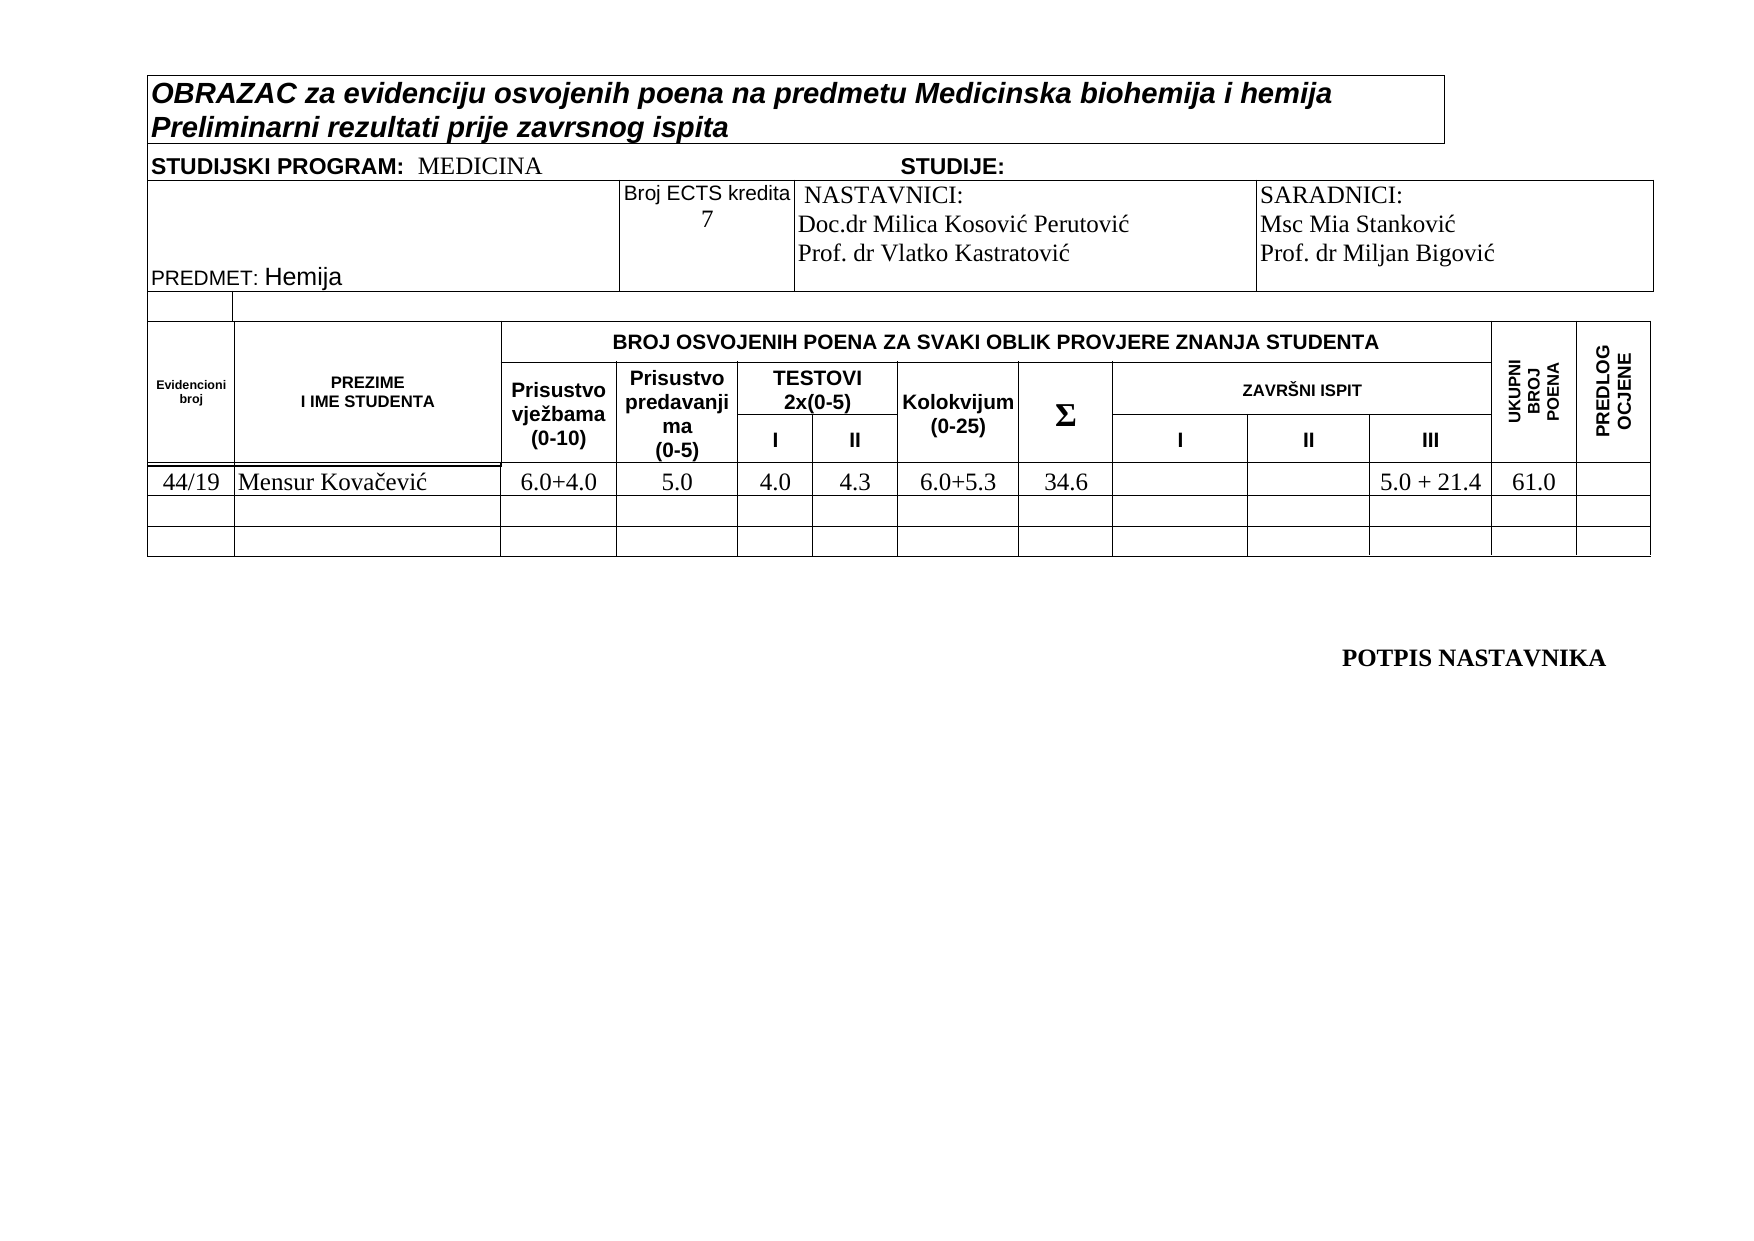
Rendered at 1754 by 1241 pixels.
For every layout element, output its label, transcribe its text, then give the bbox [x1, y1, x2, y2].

table_cell [617, 527, 737, 556]
table_cell TESTOVI 2x(0-5) [738, 363, 897, 414]
table_cell 4.3 [813, 463, 897, 495]
table_header OBRAZAC za evidenciju osvojenih poena na predmetu Medicinska biohemija i hemija Preliminarni rezultati prije zavrsnog ispita [148, 76, 1444, 143]
table_cell [1019, 144, 1116, 179]
table_cell Kolokvijum (0-25) [898, 363, 1018, 462]
table_cell SARADNICI: Msc Mia Stanković Prof. dr Miljan Bigović [1257, 181, 1653, 291]
table_cell 4.0 [738, 463, 812, 495]
table_cell Evidencioni broj [148, 322, 234, 462]
table_cell [813, 496, 897, 526]
table_cell [1019, 527, 1112, 556]
table_cell [1248, 463, 1369, 495]
table_cell ZAVRŠNI ISPIT [1113, 363, 1491, 414]
table_cell Prisustvo vježbama (0-10) [502, 363, 616, 462]
table_cell [148, 496, 234, 526]
table_cell [1491, 527, 1576, 556]
table_cell Broj ECTS kredita 7 [620, 181, 794, 291]
table_cell [1576, 527, 1651, 556]
table_cell I [738, 415, 812, 462]
table_cell II [1248, 415, 1369, 462]
text POTPIS NASTAVNIKA [148, 643, 1606, 672]
table_cell [148, 527, 234, 556]
table_cell 5.0 [617, 463, 737, 495]
table_cell BROJ OSVOJENIH POENA ZA SVAKI OBLIK PROVJERE ZNANJA STUDENTA [502, 322, 1491, 361]
table_cell [898, 496, 1018, 526]
table_cell STUDIJE: [897, 144, 1019, 179]
table_cell 6.0+5.3 [898, 463, 1018, 495]
table_cell [235, 496, 500, 526]
table_cell [1113, 463, 1247, 495]
table_cell [1577, 496, 1650, 526]
table_cell Prisustvo predavanjima (0-5) [617, 363, 737, 462]
table_cell [738, 527, 812, 556]
table_cell 34.6 [1019, 463, 1112, 495]
table_cell [738, 496, 812, 526]
table_cell 6.0+4.0 [501, 463, 616, 495]
table_cell I [1113, 415, 1247, 462]
table_cell [813, 527, 897, 556]
table_cell MEDICINA [415, 144, 897, 179]
table_cell [898, 527, 1018, 556]
table_cell [1577, 463, 1650, 495]
table_cell 5.0 + 21.4 [1370, 463, 1491, 495]
table_cell NASTAVNICI: Doc.dr Milica Kosović Perutović Prof. dr Vlatko Kastratović [795, 181, 1256, 291]
table_cell [1492, 496, 1576, 526]
table_cell [501, 496, 616, 526]
table_cell [1019, 496, 1112, 526]
table_cell [1370, 496, 1491, 526]
table_cell UKUPNI BROJ POENA [1492, 322, 1576, 462]
table_cell 44/19 [148, 467, 234, 495]
table_cell [1113, 527, 1247, 556]
table_cell [1248, 527, 1369, 556]
table_cell II [813, 415, 897, 462]
table_cell PREDLOG OCJENE [1577, 322, 1650, 462]
table_cell Σ [1019, 363, 1112, 462]
table_cell [235, 527, 500, 556]
table_cell [1248, 496, 1369, 526]
table_cell PREZIME I IME STUDENTA [235, 322, 501, 462]
table_cell [617, 496, 737, 526]
table_cell [501, 527, 616, 556]
table_cell [1113, 496, 1247, 526]
table_cell PREDMET: Hemija [148, 181, 619, 291]
table_cell III [1370, 415, 1491, 462]
table_cell STUDIJSKI PROGRAM: [148, 144, 414, 179]
table_cell [148, 292, 232, 321]
table_cell Mensur Kovačević [235, 467, 500, 495]
table_cell [1370, 527, 1491, 556]
table_cell 61.0 [1492, 463, 1576, 495]
